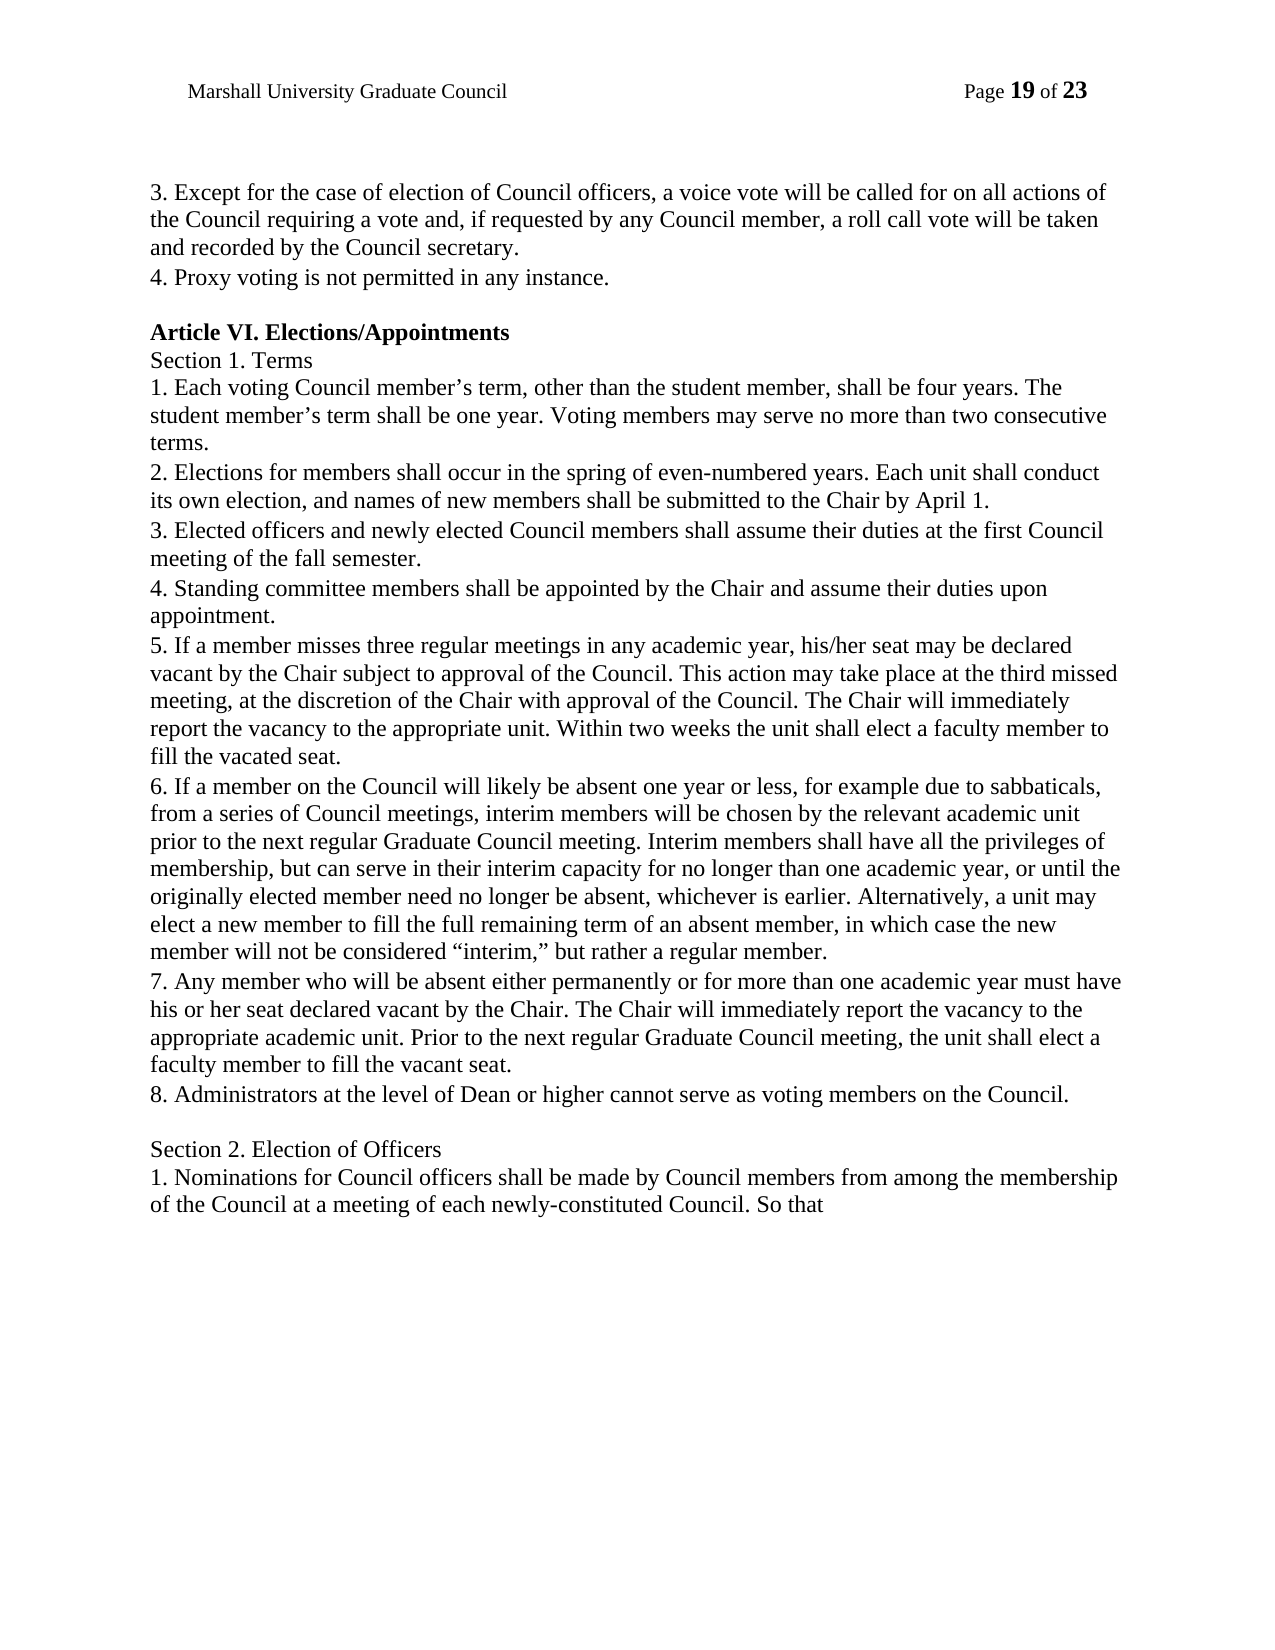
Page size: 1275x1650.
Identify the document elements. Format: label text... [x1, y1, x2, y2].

text 1. Nominations for Council officers shall be made by Council members from among the membership of the Council at a meeting of each newly-constituted Council. So that [150, 1163, 1125, 1218]
text 8. Administrators at the level of Dean or higher cannot serve as voting members on the Council. [150, 1080, 1125, 1108]
text 7. Any member who will be absent either permanently or for more than one academic year must have his or her seat declared vacant by the Chair. The Chair will immediately report the vacancy to the appropriate academic unit. Prior to the next regular Graduate Council meeting, the unit shall elect a faculty member to fill the vacant seat. [150, 967, 1125, 1078]
text Section 2. Election of Officers [150, 1135, 1125, 1163]
text Article VI. Elections/Appointments [150, 318, 1125, 346]
text Section 1. Terms [150, 346, 1125, 373]
text 1. Each voting Council member’s term, other than the student member, shall be four years. The student member’s term shall be one year. Voting members may serve no more than two consecutive terms. [150, 373, 1125, 456]
text 2. Elections for members shall occur in the spring of even-numbered years. Each unit shall conduct its own election, and names of new members shall be submitted to the Chair by April 1. [150, 458, 1125, 514]
text 5. If a member misses three regular meetings in any academic year, his/her seat may be declared vacant by the Chair subject to approval of the Council. This action may take place at the third missed meeting, at the discretion of the Chair with approval of the Council. The Chair will immediately report the vacancy to the appropriate unit. Within two weeks the unit shall elect a faculty member to fill the vacated seat. [150, 631, 1125, 769]
text 6. If a member on the Council will likely be absent one year or less, for example due to sabbaticals, from a series of Council meetings, interim members will be chosen by the relevant academic unit prior to the next regular Graduate Council meeting. Interim members shall have all the privileges of membership, but can serve in their interim capacity for no longer than one academic year, or until the originally elected member need no longer be absent, whichever is earlier. Alternatively, a unit may elect a new member to fill the full remaining term of an absent member, in which case the new member will not be considered “interim,” but rather a regular member. [150, 772, 1125, 965]
text 3. Except for the case of election of Council officers, a voice vote will be called for on all actions of the Council requiring a vote and, if requested by any Council member, a roll call vote will be taken and recorded by the Council secretary. [150, 178, 1125, 260]
text 4. Standing committee members shall be appointed by the Chair and assume their duties upon appointment. [150, 574, 1125, 629]
text 4. Proxy voting is not permitted in any instance. [150, 263, 1125, 290]
text 3. Elected officers and newly elected Council members shall assume their duties at the first Council meeting of the fall semester. [150, 516, 1125, 571]
